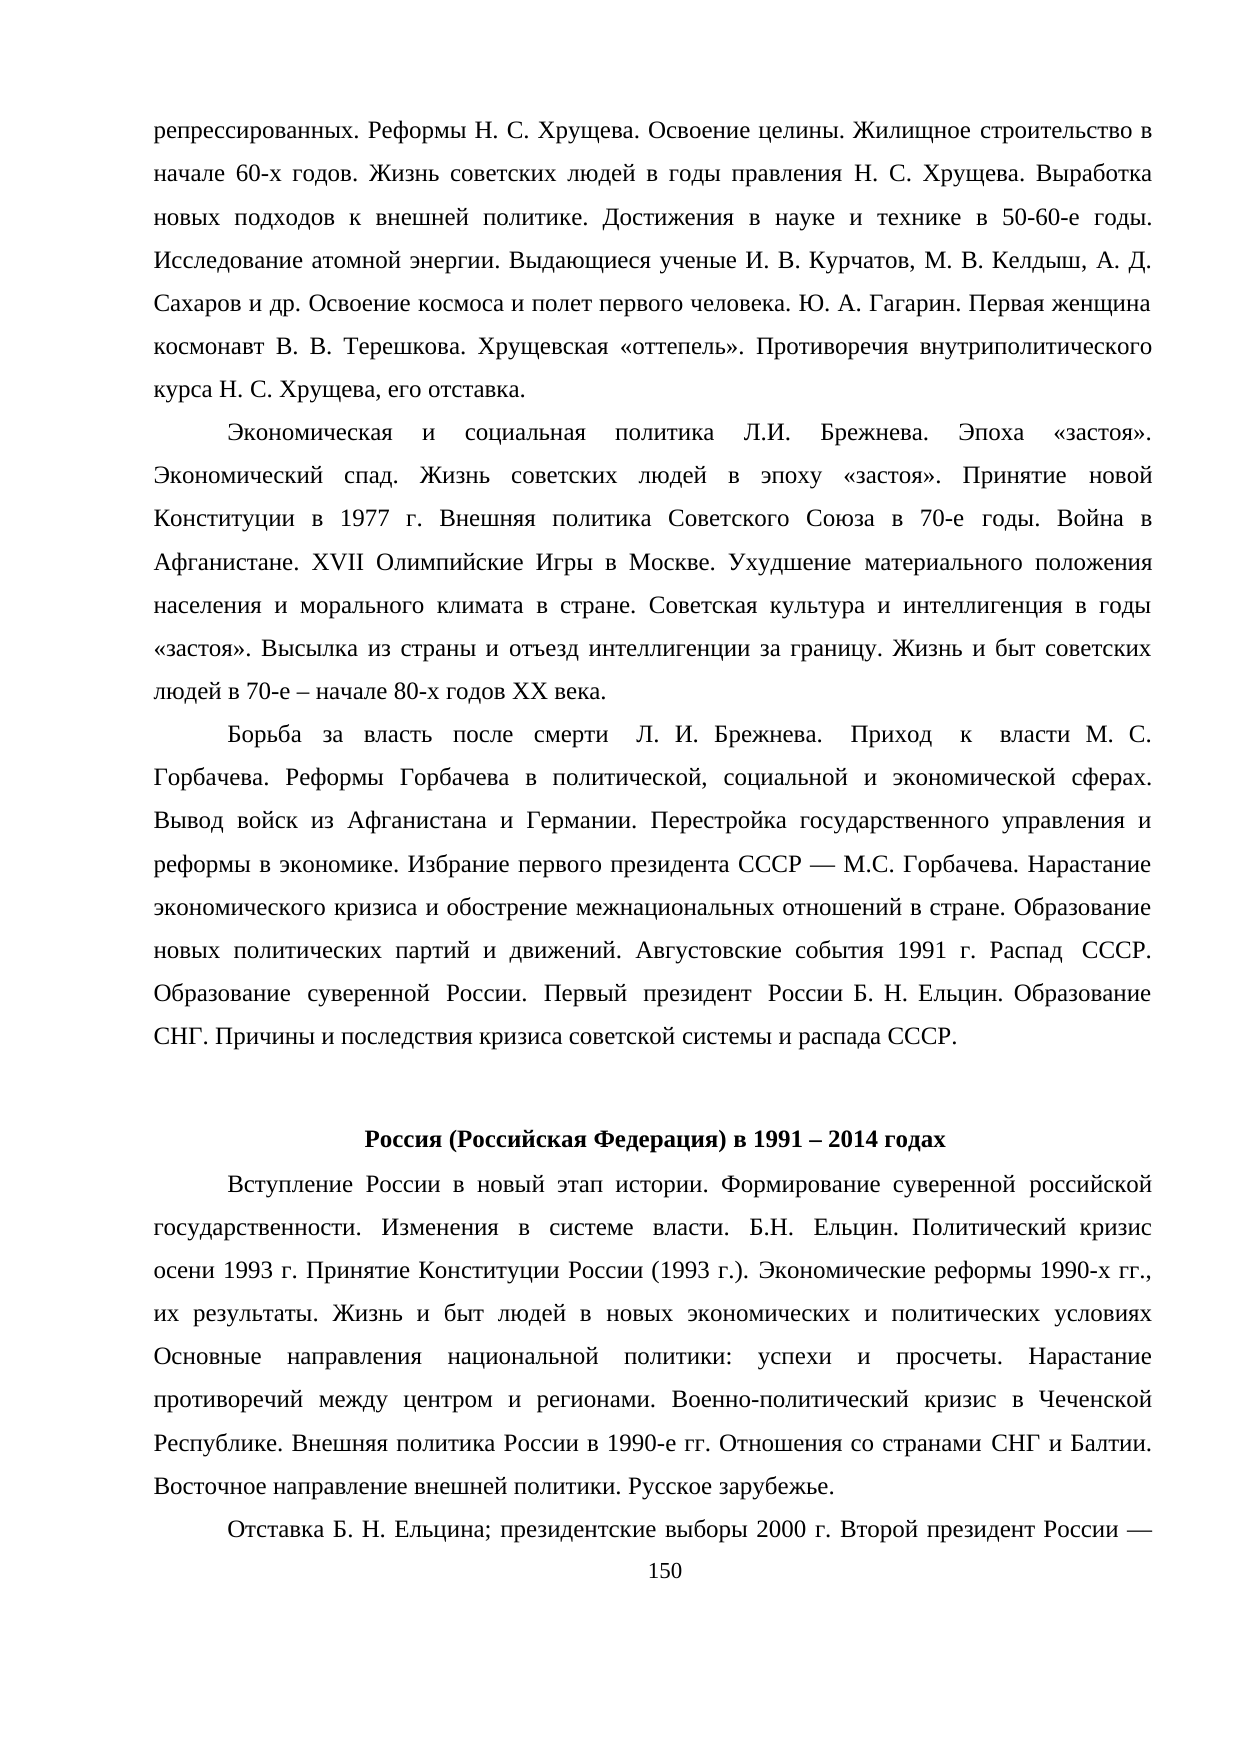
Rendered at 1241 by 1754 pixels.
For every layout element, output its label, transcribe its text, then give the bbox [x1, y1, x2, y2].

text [153, 1514, 1152, 1543]
text репрессированных. Реформы Н. С. Хрущева. Освоение целины. Жилищное строительство в начале 60-х годов. Жизнь советских людей в годы правления Н. С. Хрущева. Выработка новых подходов к внешней политике. Достижения в науке и технике в 50-60-е годы. Исследование атомной энергии. Выдающиеся ученые И. В. Курчатов, М. В. Келдыш, А. Д. Сахаров и др. Освоение космоса и полет первого человека. Ю. А. Гагарин. Первая женщина космонавт В. В. Терешкова. Хрущевская «оттепель». Противоречия внутриполитического курса Н. С. Хрущева, его отставка. [153, 115, 1152, 403]
text Россия (Российская Федерация) в 1991 – 2014 годах [364, 1124, 1223, 1153]
text Борьба за власть после смерти Л. И. Брежнева. Приход к власти М. С. Горбачева. Реформы Горбачева в политической, социальной и экономической сферах. Вывод войск из Афганистана и Германии. Перестройка государственного управления и реформы в экономике. Избрание первого президента СССР ― М.С. Горбачева. Нарастание экономического кризиса и обострение межнациональных отношений в стране. Образование новых политических партий и движений. Августовские события 1991 г. Распад СССР. Образование суверенной России. Первый президент России Б. Н. Ельцин. Образование СНГ. Причины и последствия кризиса советской системы и распада СССР. [153, 719, 1152, 1050]
text Экономическая и социальная политика Л.И. Брежнева. Эпоха «застоя». Экономический спад. Жизнь советских людей в эпоху «застоя». Принятие новой Конституции в 1977 г. Внешняя политика Советского Союза в 70-е годы. Война в Афганистане. XVII Олимпийские Игры в Москве. Ухудшение материального положения населения и морального климата в стране. Советская культура и интеллигенция в годы «застоя». Высылка из страны и отъезд интеллигенции за границу. Жизнь и быт советских людей в 70-е – начале 80-х годов XX века. [153, 417, 1152, 705]
text Вступление России в новый этап истории. Формирование суверенной российской государственности. Изменения в системе власти. Б.Н. Ельцин. Политический кризис осени 1993 г. Принятие Конституции России (1993 г.). Экономические реформы 1990-х гг., их результаты. Жизнь и быт людей в новых экономических и политических условиях Основные направления национальной политики: успехи и просчеты. Нарастание противоречий между центром и регионами. Военно-политический кризис в Чеченской Республике. Внешняя политика России в 1990-е гг. Отношения со странами СНГ и Балтии. Восточное направление внешней политики. Русское зарубежье. [153, 1169, 1152, 1499]
